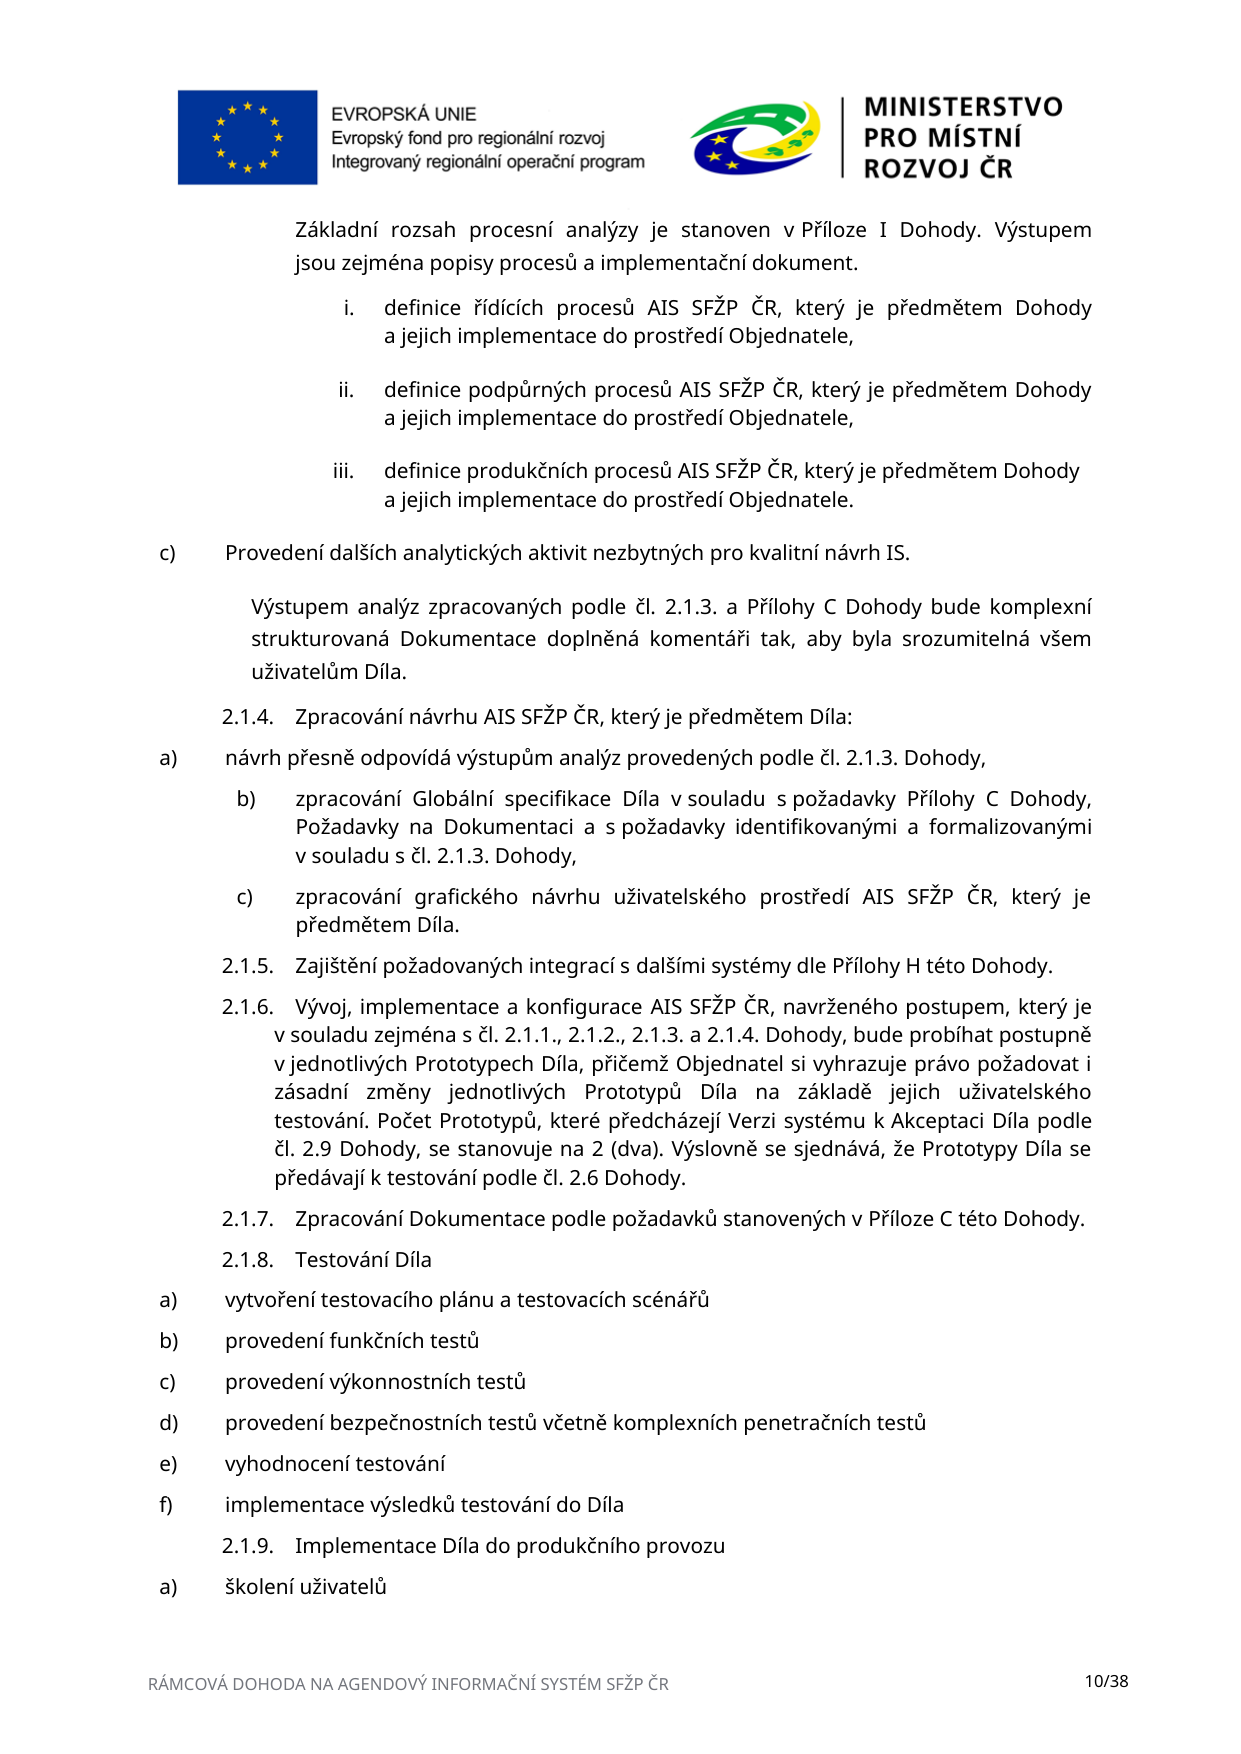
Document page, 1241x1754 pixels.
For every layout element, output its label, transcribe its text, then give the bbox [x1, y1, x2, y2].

text Výstupem analýz zpracovaných podle čl. 2.1.3. a Přílohy C Dohody bude komplexní strukturovaná Dokumentace doplněná komentáři tak, aby byla srozumitelná všem uživatelům Díla. [251, 592, 1092, 686]
list provedení výkonnostních testů [148, 1367, 1092, 1396]
list definice produkčních procesů AIS SFŽP ČR, který je předmětem Dohody a jejich implementace do prostředí Objednatele. [354, 457, 1081, 513]
list implementace výsledků testování do Díla [148, 1490, 1092, 1519]
list vytvoření testovacího plánu a testovacích scénářů [148, 1286, 1092, 1314]
list definice řídících procesů AIS SFŽP ČR, který je předmětem Dohody a jejich implementace do prostředí Objednatele, [354, 293, 1092, 350]
list vyhodnocení testování [148, 1449, 1092, 1478]
text Implementace Díla do produkčního provozu [222, 1531, 1092, 1560]
text Základní rozsah procesní analýzy je stanoven v Příloze I Dohody. Výstupem jsou zejména popisy procesů a implementační dokument. [295, 216, 1092, 276]
text Zpracování návrhu AIS SFŽP ČR, který je předmětem Díla: [222, 702, 1092, 731]
text Zajištění požadovaných integrací s dalšími systémy dle Přílohy H této Dohody. [222, 951, 1092, 980]
picture [147, 59, 1093, 216]
list zpracování grafického návrhu uživatelského prostředí AIS SFŽP ČR, který je předmětem Díla. [236, 882, 1092, 939]
text Zpracování Dokumentace podle požadavků stanovených v Příloze C této Dohody. [222, 1204, 1092, 1232]
list definice podpůrných procesů AIS SFŽP ČR, který je předmětem Dohody a jejich implementace do prostředí Objednatele, [354, 375, 1092, 432]
list školení uživatelů [148, 1572, 1092, 1601]
list provedení funkčních testů [148, 1327, 1092, 1355]
text Vývoj, implementace a konfigurace AIS SFŽP ČR, navrženého postupem, který je v souladu zejména s čl. 2.1.1., 2.1.2., 2.1.3. a 2.1.4. Dohody, bude probíhat postupně v jednotlivých Prototypech Díla, přičemž Objednatel si vyhrazuje právo požadovat i zásadní změny jednotlivých Prototypů Díla na základě jejich uživatelského testování. Počet Prototypů, které předcházejí Verzi systému k Akceptaci Díla podle čl. 2.9 Dohody, se stanovuje na 2 (dva). Výslovně se sjednává, že Prototypy Díla se předávají k testování podle čl. 2.6 Dohody. [222, 992, 1092, 1191]
text Testování Díla [222, 1245, 1092, 1273]
list provedení bezpečnostních testů včetně komplexních penetračních testů [148, 1408, 1092, 1437]
list návrh přesně odpovídá výstupům analýz provedených podle čl. 2.1.3. Dohody, [148, 743, 1092, 772]
list Provedení dalších analytických aktivit nezbytných pro kvalitní návrh IS. [148, 538, 1092, 567]
list zpracování Globální specifikace Díla v souladu s požadavky Přílohy C Dohody, Požadavky na Dokumentaci a s požadavky identifikovanými a formalizovanými v souladu s čl. 2.1.3. Dohody, [236, 784, 1092, 869]
